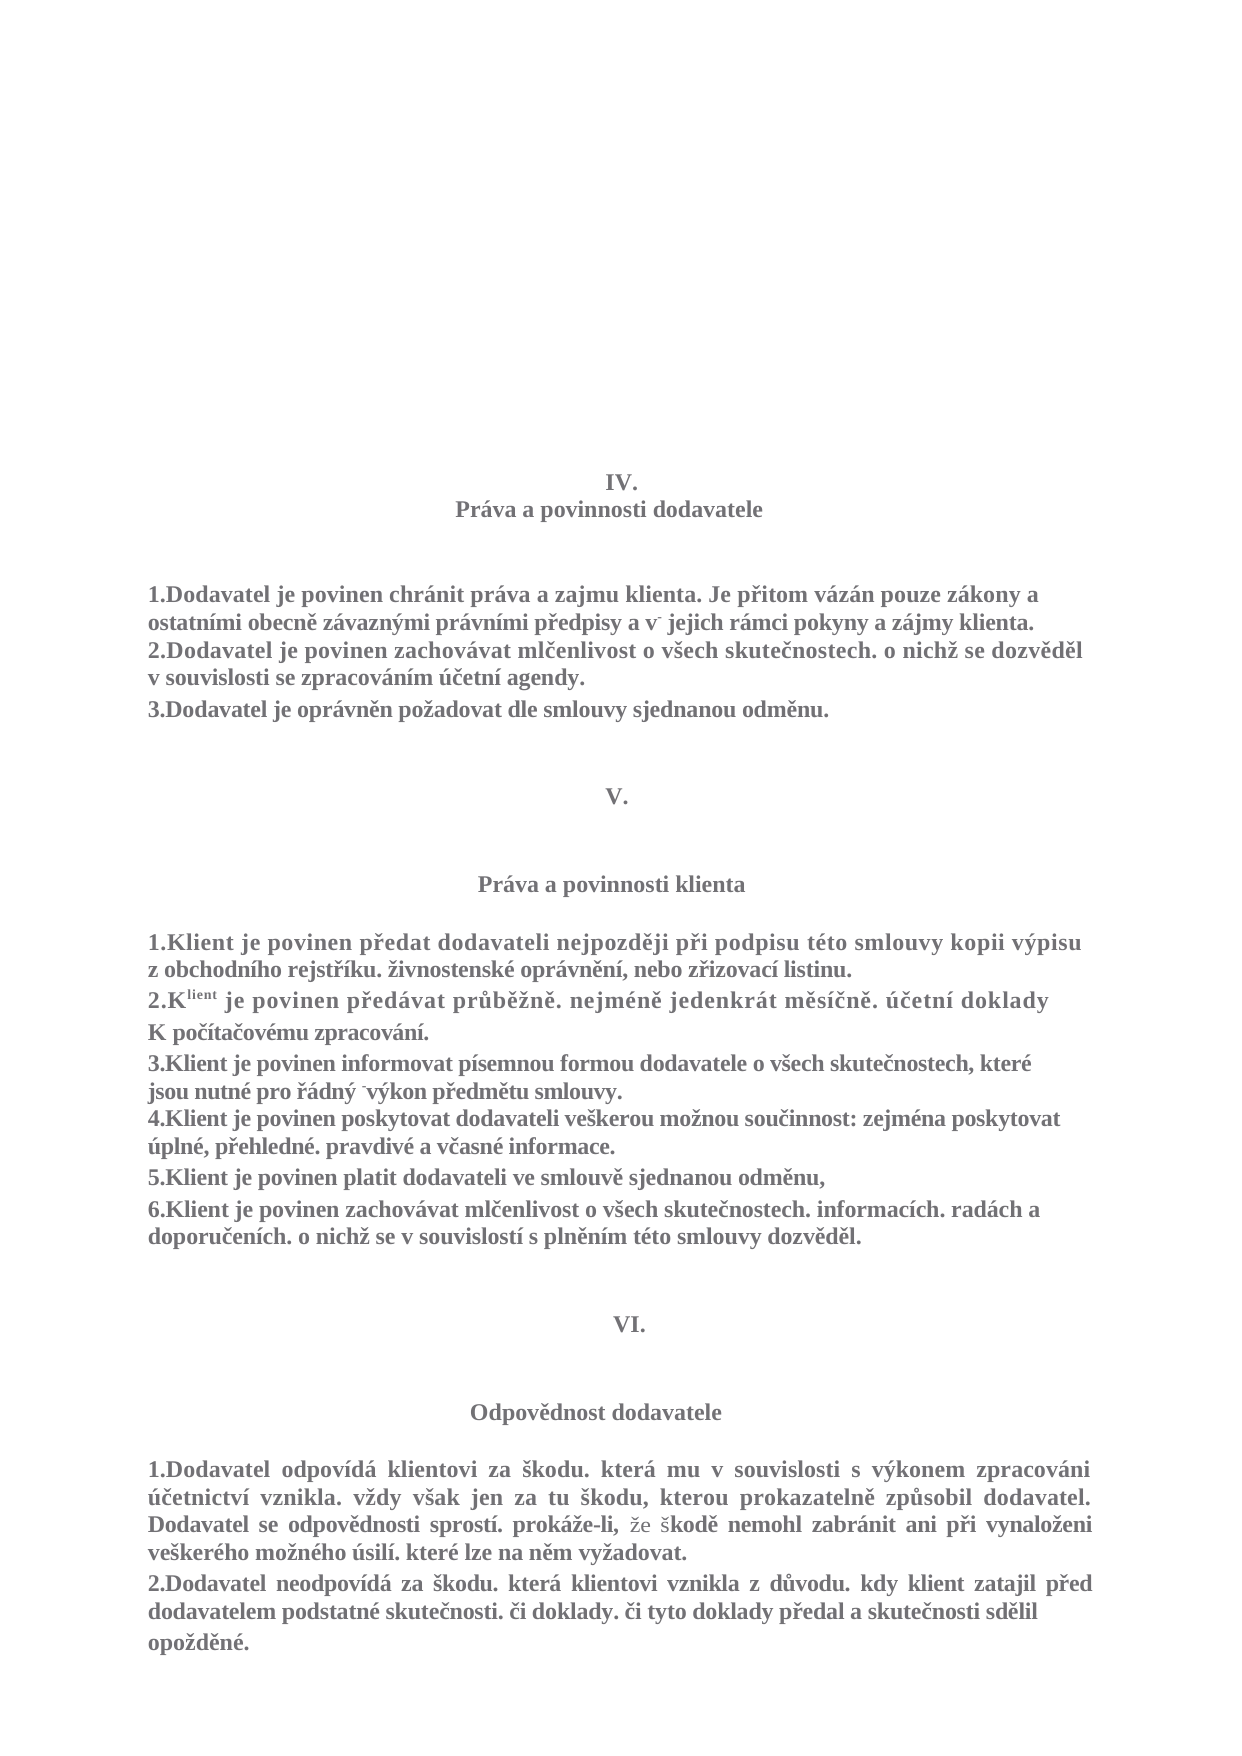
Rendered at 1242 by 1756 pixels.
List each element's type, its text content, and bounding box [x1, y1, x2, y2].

text 3.Dodavatel je oprávněn požadovat dle smlouvy sjednanou odměnu. [148, 695, 1093, 722]
text 4.Klient je povinen poskytovat dodavateli veškerou možnou součinnost: zejména poskytovat úplné, přehledné. pravdivé a včasné informace. [148, 1104, 1093, 1159]
text 3.Klient je povinen informovat písemnou formou dodavatele o všech skutečnostech, které jsou nutné pro řádný -výkon předmětu smlouvy. [148, 1049, 1048, 1104]
text 1.Dodavatel odpovídá klientovi za škodu. která mu v souvislosti s výkonem zpracováni účetnictví vznikla. vždy však jen za tu škodu, kterou prokazatelně způsobil dodavatel. Dodavatel se odpovědnosti sprostí. prokáže-li, že škodě nemohl zabránit ani při vynaloženi veškerého možného úsilí. které lze na něm vyžadovat. [148, 1455, 1093, 1566]
text 1.Klient je povinen předat dodavateli nejpozději při podpisu této smlouvy kopii výpisu z obchodního rejstříku. živnostenské oprávnění, nebo zřizovací listinu. [148, 927, 1093, 983]
text 2.Klient je povinen předávat průběžně. nejméně jedenkrát měsíčně. účetní doklady [148, 986, 1093, 1014]
text VI. [148, 1310, 755, 1337]
text 6.Klient je povinen zachovávat mlčenlivost o všech skutečnostech. informacích. radách a doporučeních. o nichž se v souvislostí s plněním této smlouvy dozvěděl. [148, 1195, 1093, 1250]
text 2.Dodavatel neodpovídá za škodu. která klientovi vznikla z důvodu. kdy klient zatajil před dodavatelem podstatné skutečnosti. či doklady. či tyto doklady předal a skutečnosti sdělil [148, 1569, 1093, 1624]
text 1.Dodavatel je povinen chránit práva a zajmu klienta. Je přitom vázán pouze zákony a ostatními obecně závaznými právními předpisy a v- jejich rámci pokyny a zájmy klienta. 2.Dodavatel je povinen zachovávat mlčenlivost o všech skutečnostech. o nichž se dozvěděl v souvislosti se zpracováním účetní agendy. [148, 581, 1093, 691]
text 5.Klient je povinen platit dodavateli ve smlouvě sjednanou odměnu, [148, 1163, 1093, 1191]
text K počítačovému zpracování. [148, 1018, 1093, 1045]
text opožděné. [148, 1628, 1093, 1656]
text Práva a povinnosti klienta [478, 870, 763, 897]
text Odpovědnost dodavatele [148, 1397, 755, 1425]
text Práva a povinnosti dodavatele [455, 495, 785, 523]
